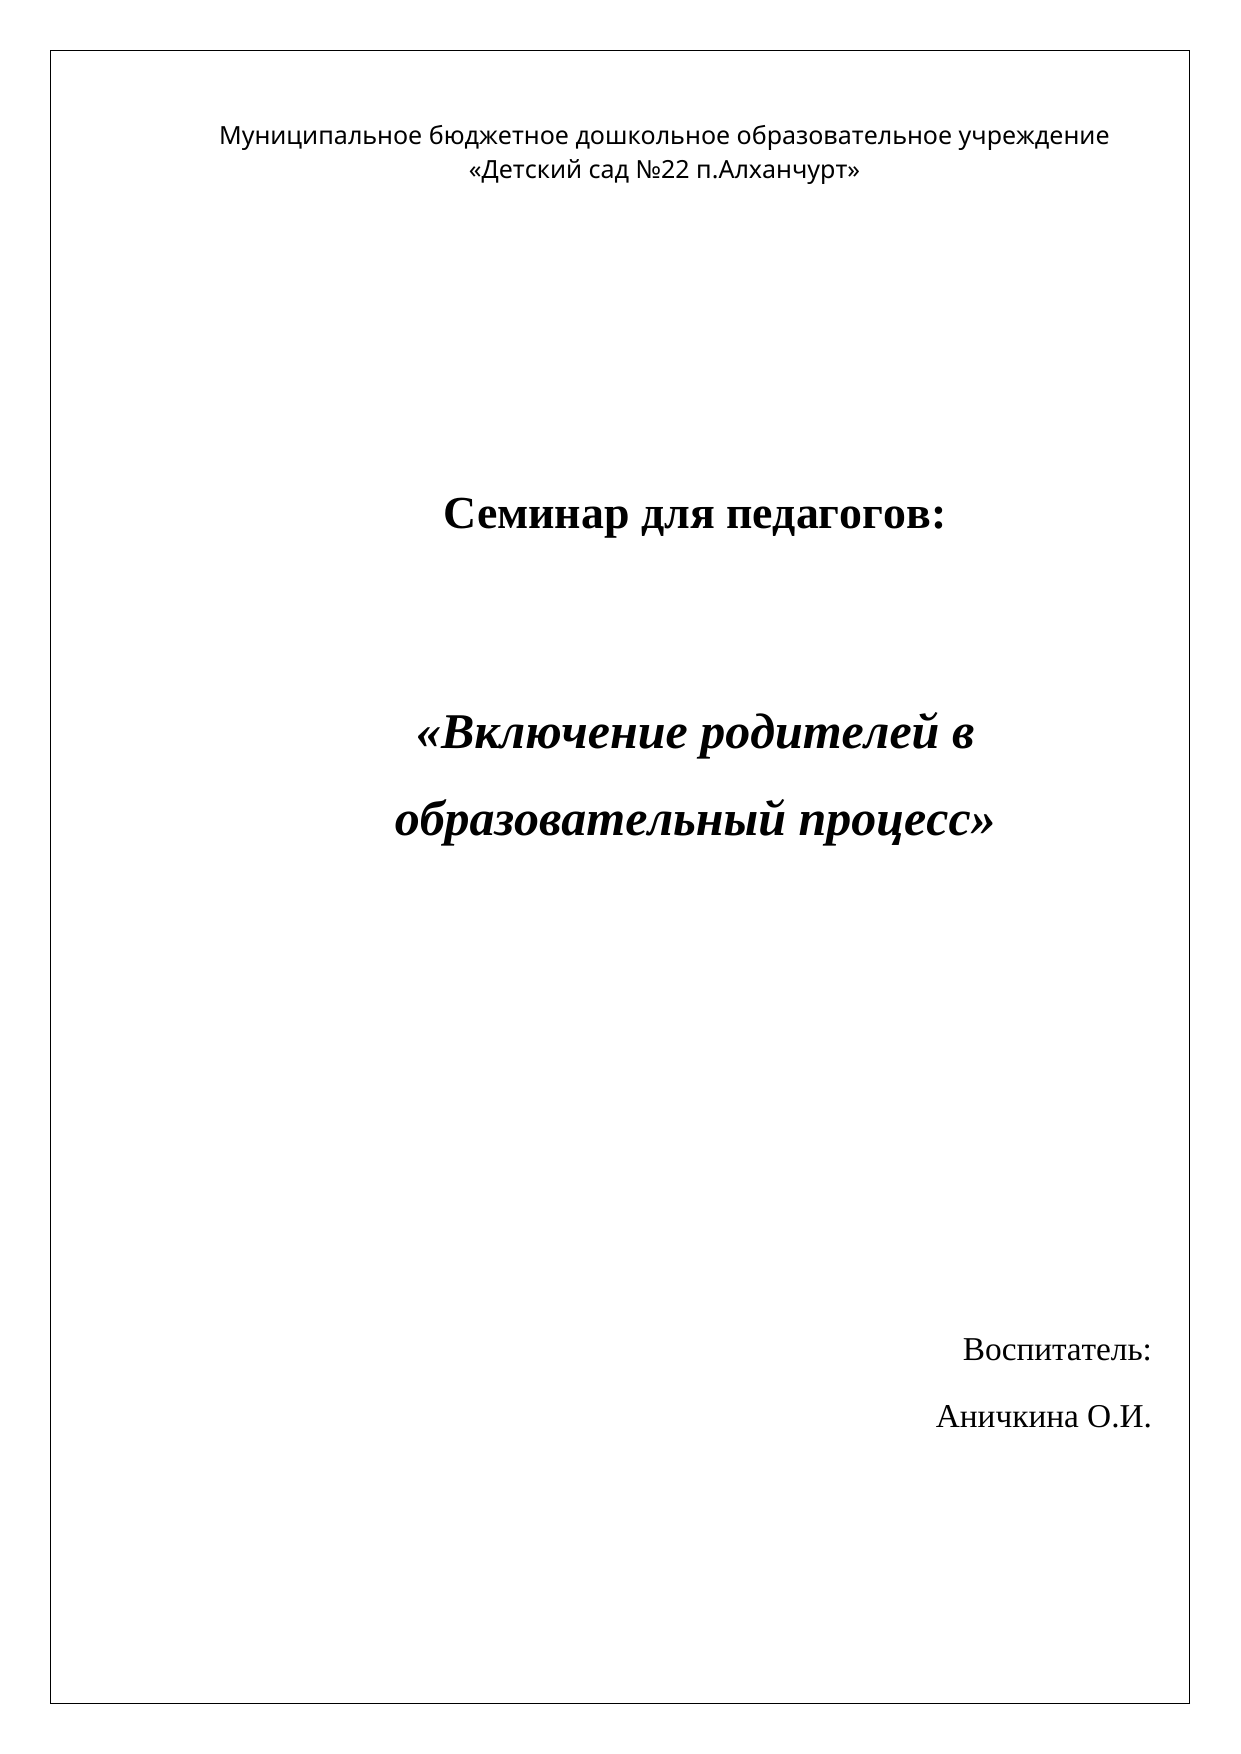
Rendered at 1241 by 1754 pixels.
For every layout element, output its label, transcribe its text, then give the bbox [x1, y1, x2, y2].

text «Включение родителей в [196, 702, 1152, 760]
text Муниципальное бюджетное дошкольное образовательное учреждение [177, 118, 1152, 152]
text Семинар для педагогов: [196, 485, 1152, 538]
text Воспитатель: [196, 1329, 1152, 1367]
text «Детский сад №22 п.Алханчурт» [177, 152, 1152, 186]
text образовательный процесс» [196, 789, 1152, 846]
text Аничкина О.И. [196, 1396, 1152, 1435]
